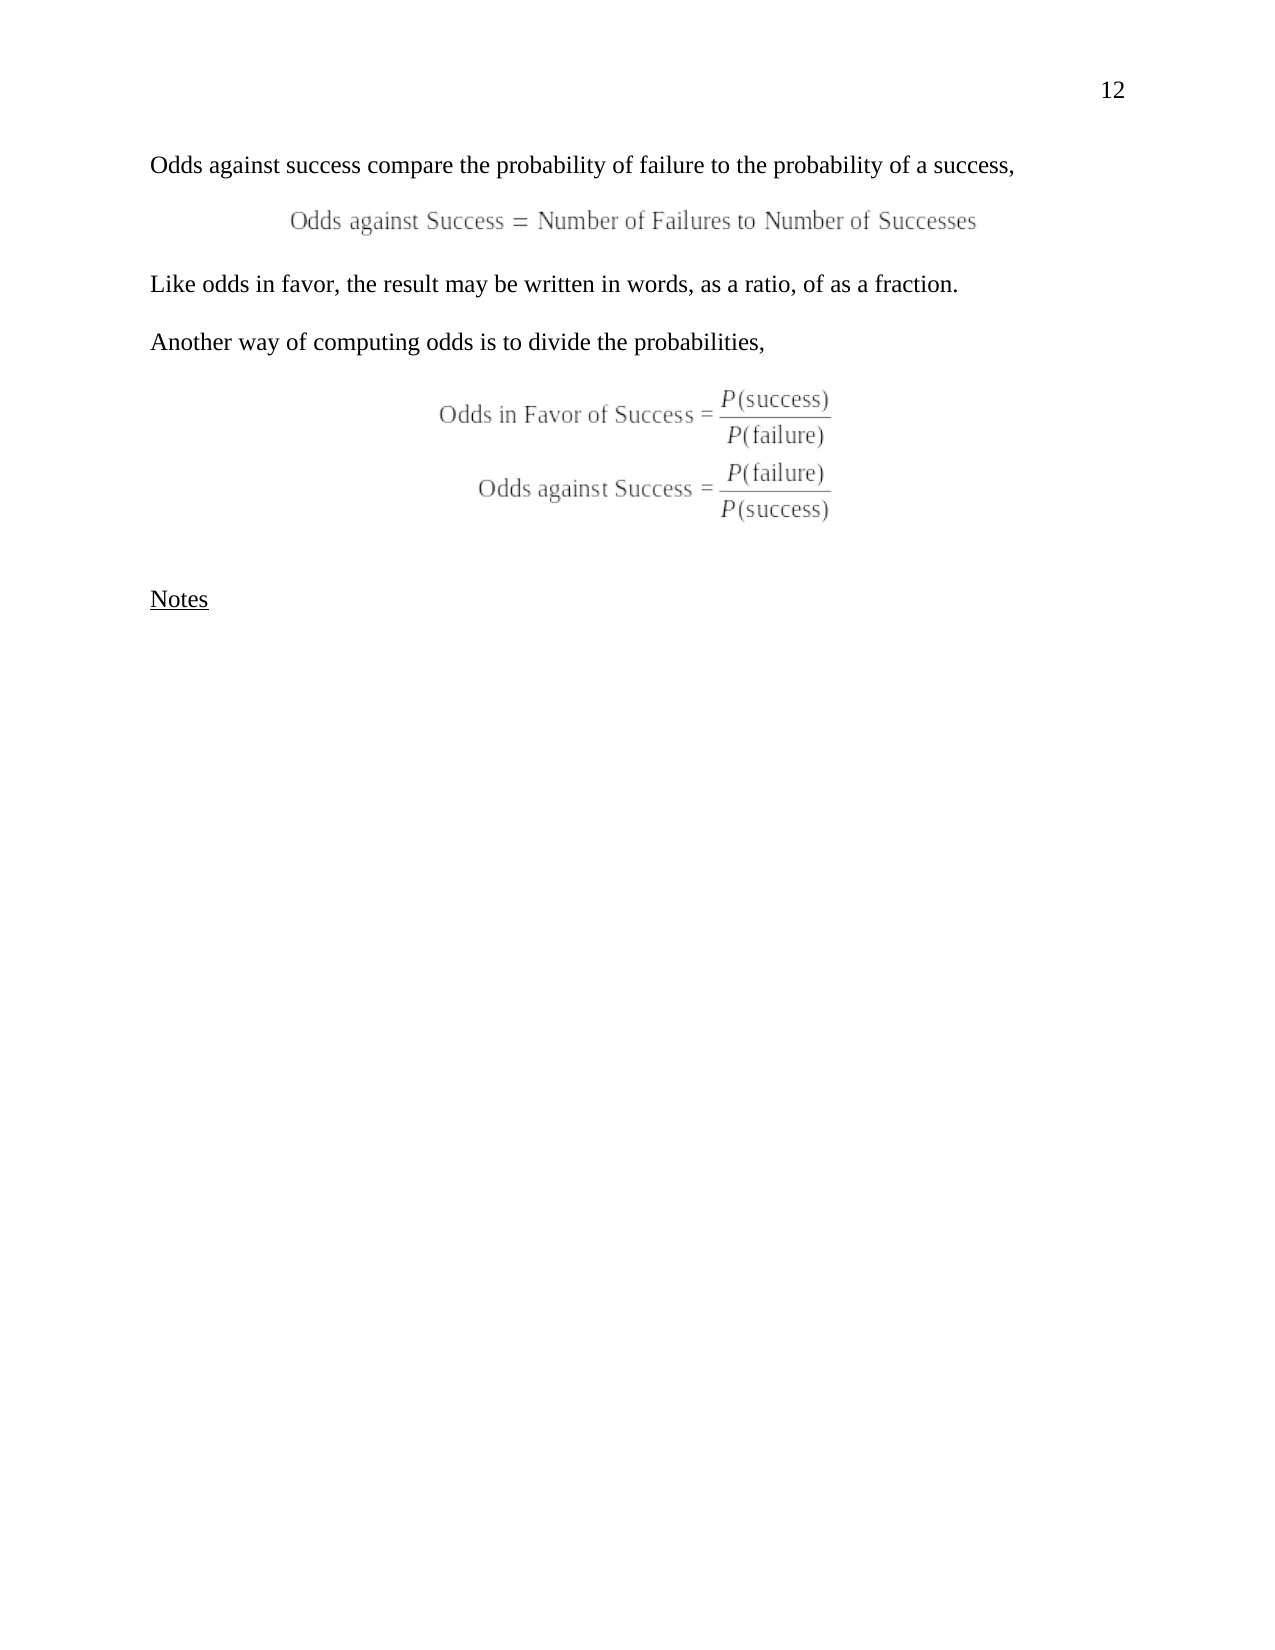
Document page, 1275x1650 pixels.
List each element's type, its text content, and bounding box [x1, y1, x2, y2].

text Odds against success compare the probability of failure to the probability of a success, [150, 150, 1125, 179]
text Notes [150, 584, 1125, 612]
text Another way of computing odds is to divide the probabilities, [150, 327, 1125, 355]
text Like odds in favor, the result may be written in words, as a ratio, of as a fraction. [150, 269, 1125, 298]
